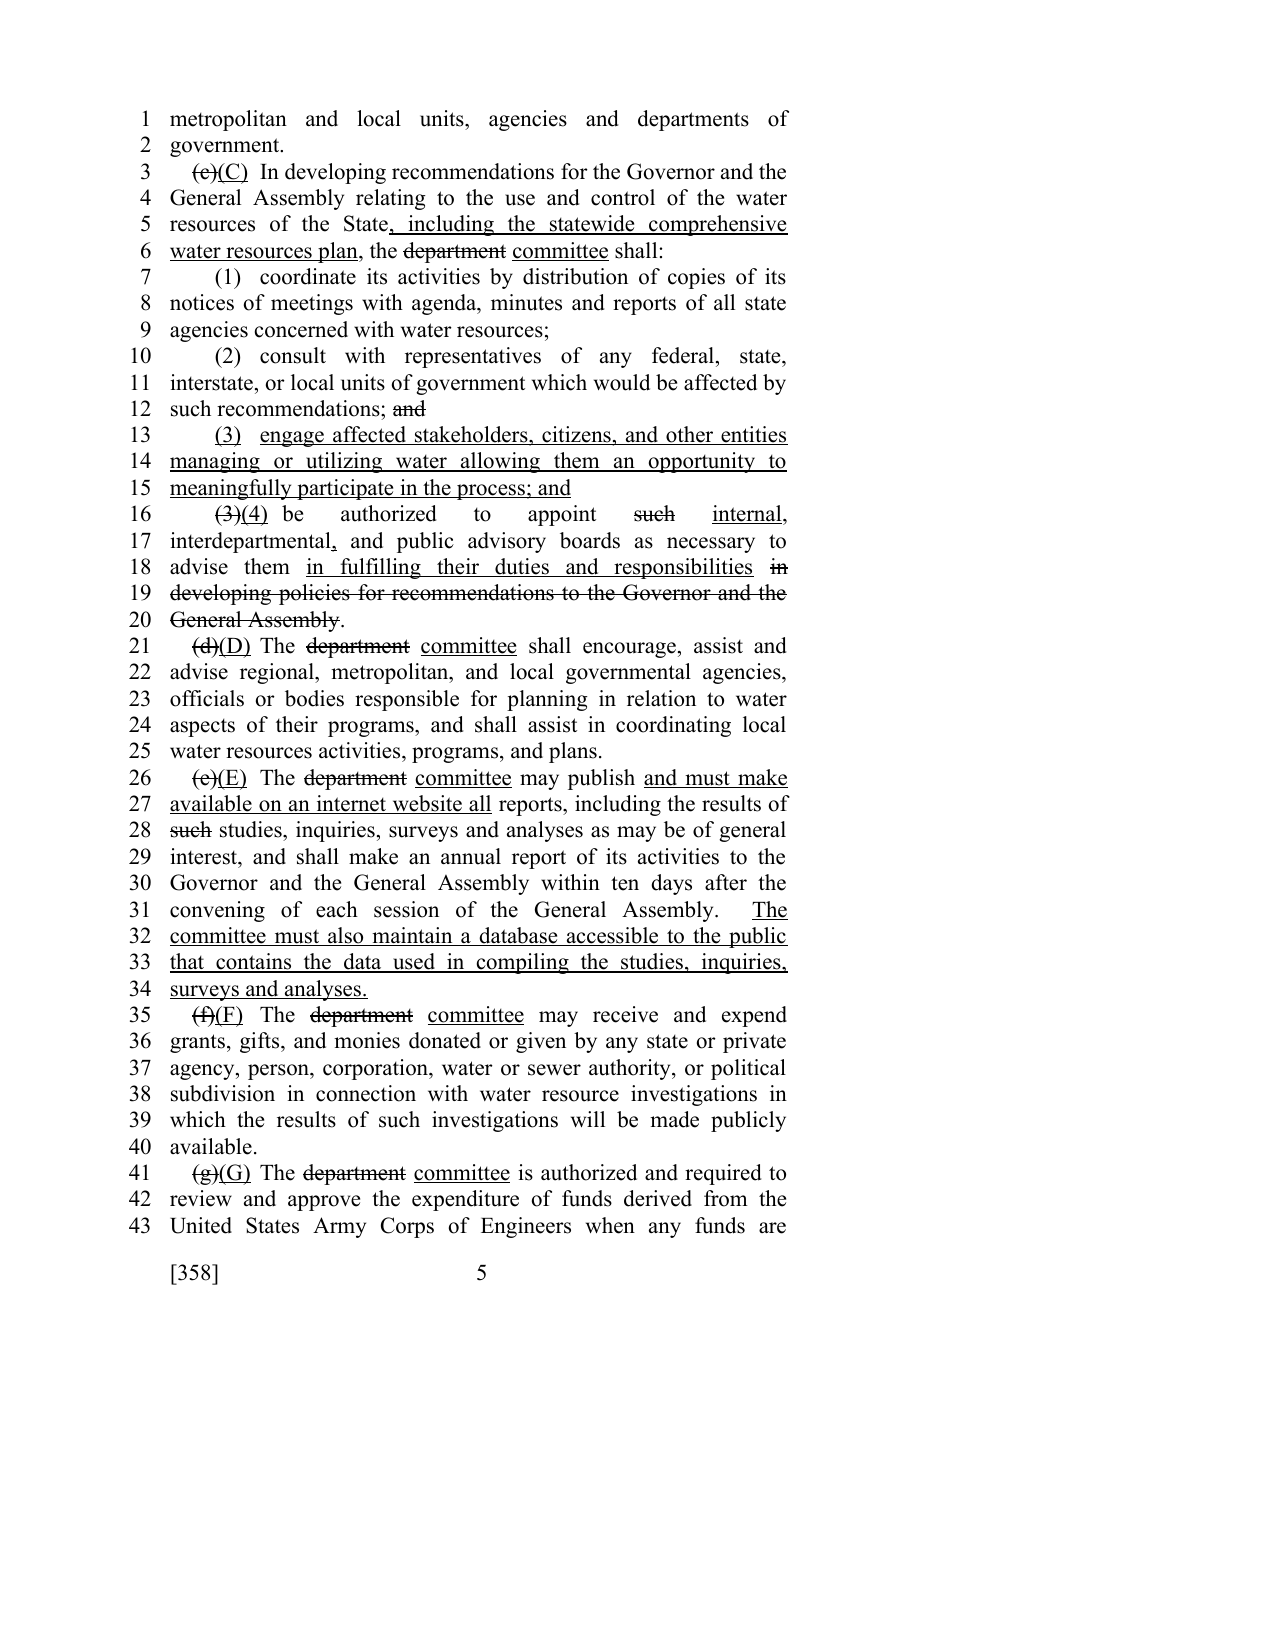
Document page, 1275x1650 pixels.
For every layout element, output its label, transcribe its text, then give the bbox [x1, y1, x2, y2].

text (e)(E) The department committee may publish and must make available on an internet website all reports, including the results of such studies, inquiries, surveys and analyses as may be of general interest, and shall make an annual report of its activities to the Governor and the General Assembly within ten days after the convening of each session of the General Assembly. The committee must also maintain a database accessible to the public that contains the data used in compiling the studies, inquiries, surveys and analyses. [169, 764, 787, 945]
text (1) coordinate its activities by distribution of copies of its notices of meetings with agenda, minutes and reports of all state agencies concerned with water resources; [169, 263, 787, 342]
text (f)(F) The department committee may receive and expend grants, gifts, and monies donated or given by any state or private agency, person, corporation, water or sewer authority, or political subdivision in connection with water resource investigations in which the results of such investigations will be made publicly available. [169, 1001, 787, 1159]
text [169, 1159, 787, 1238]
text (d)(D) The department committee shall encourage, assist and advise regional, metropolitan, and local governmental agencies, officials or bodies responsible for planning in relation to water aspects of their programs, and shall assist in coordinating local water resources activities, programs, and plans. [169, 632, 787, 764]
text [169, 105, 787, 158]
text (3) engage affected stakeholders, citizens, and other entities managing or utilizing water allowing them an opportunity to meaningfully participate in the process; and [169, 421, 787, 470]
text (c)(C) In developing recommendations for the Governor and the General Assembly relating to the use and control of the water resources of the State, including the statewide comprehensive water resources plan, the department committee shall: [169, 158, 787, 263]
text (2) consult with representatives of any federal, state, interstate, or local units of government which would be affected by such recommendations; and [169, 342, 787, 421]
text (3) engage affected stakeholders, citizens, and other entities managing or utilizing water allowing them an opportunity to meaningfully participate in the process; and [169, 471, 787, 500]
text (3)(4) be authorized to appoint such internal, interdepartmental, and public advisory boards as necessary to advise them in fulfilling their duties and responsibilities in developing policies for recommendations to the Governor and the General Assembly. [169, 595, 787, 632]
text (3)(4) be authorized to appoint such internal, interdepartmental, and public advisory boards as necessary to advise them in fulfilling their duties and responsibilities in developing policies for recommendations to the Governor and the General Assembly. [169, 500, 787, 594]
